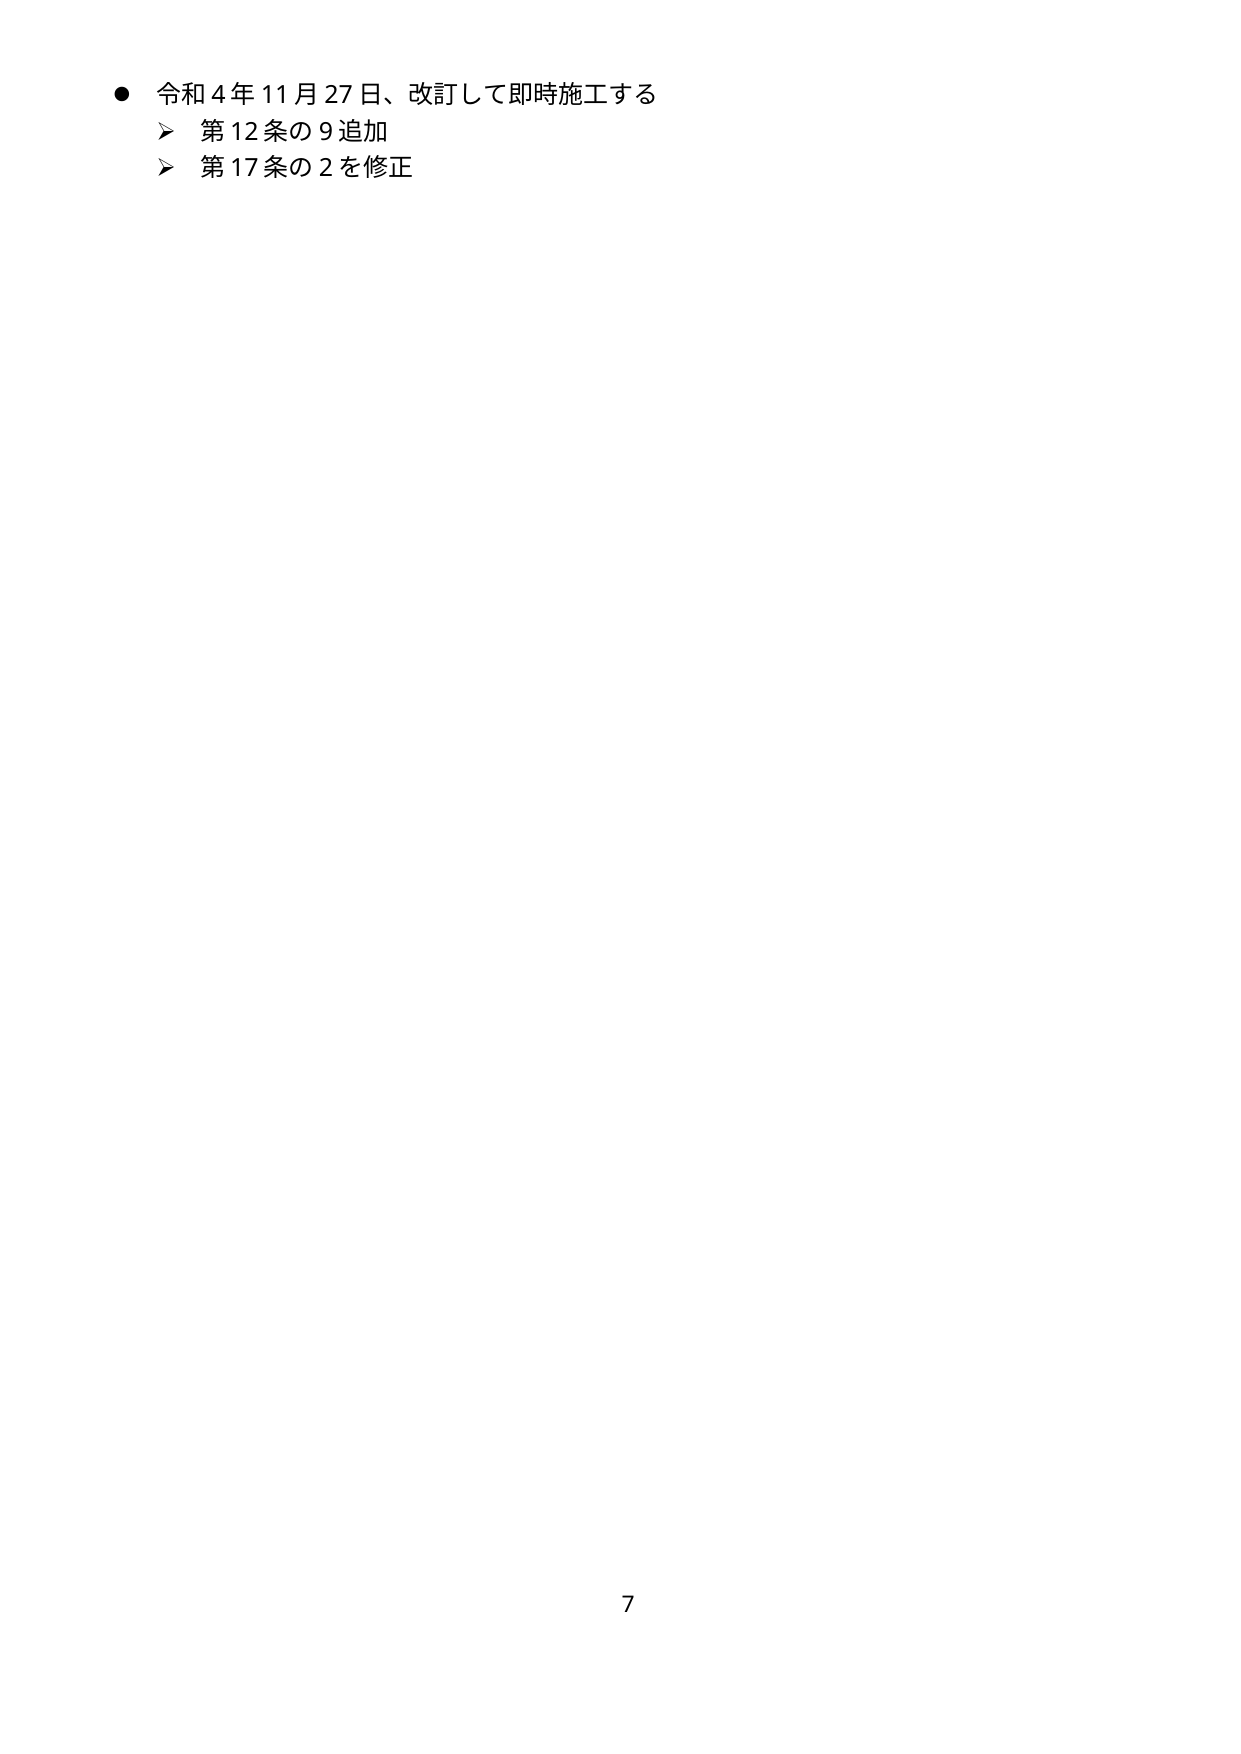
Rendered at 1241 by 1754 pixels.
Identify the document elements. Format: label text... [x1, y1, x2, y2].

list 令和4年11月27日、改訂して即時施工する [112, 75, 1143, 111]
list 第12条の9追加 [156, 111, 1143, 147]
list 第17条の2を修正 [156, 147, 1143, 184]
